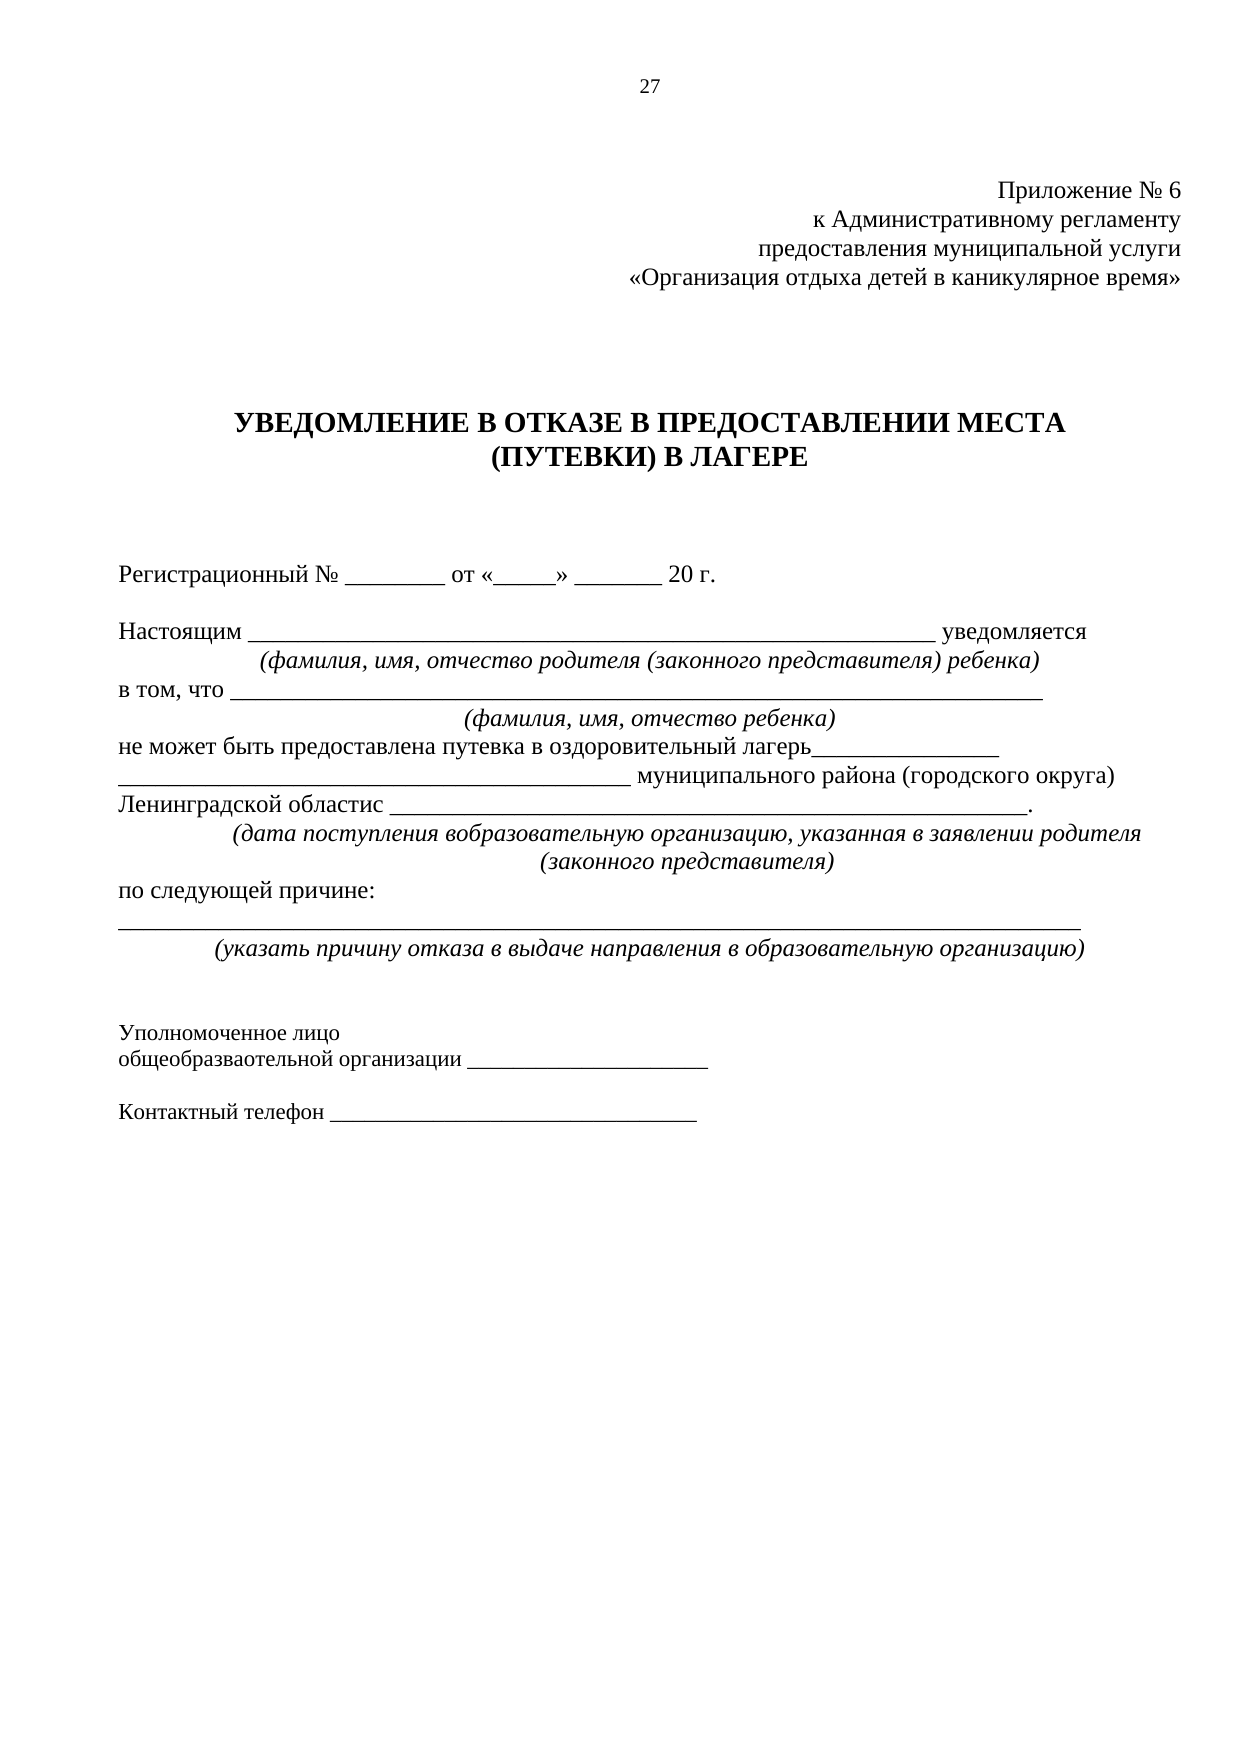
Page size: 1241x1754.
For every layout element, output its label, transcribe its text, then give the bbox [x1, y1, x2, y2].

text к Административному регламенту [118, 204, 1181, 233]
text Регистрационный № ________ от «_____» _______ 20 г. [118, 559, 1181, 588]
text (фамилия, имя, отчество ребенка) [118, 703, 1181, 731]
text предоставления муниципальной услуги [118, 233, 1181, 262]
text Уполномоченное лицо [118, 1019, 1181, 1045]
text по следующей причине: [118, 875, 1181, 904]
text _________________________________________ муниципального района (городского округа) Ленинградской областис ___________________________________________________. [118, 760, 1181, 818]
text _____________________________________________________________________________ [118, 904, 1181, 933]
text Настоящим _______________________________________________________ уведомляется [118, 616, 1181, 645]
text в том, что _________________________________________________________________ [118, 674, 1181, 703]
text Контактный телефон ________________________________ [118, 1098, 1181, 1153]
text не может быть предоставлена путевка в оздоровительный лагерь_______________ [118, 731, 1181, 760]
text общеобразваотельной организации _____________________ [118, 1045, 1181, 1072]
text (указать причину отказа в выдаче направления в образовательную организацию) [118, 933, 1181, 961]
text Приложение № 6 [118, 176, 1181, 204]
text УВЕДОМЛЕНИЕ В ОТКАЗЕ В ПРЕДОСТАВЛЕНИИ МЕСТА [118, 406, 1181, 439]
text (дата поступления вобразовательную организацию, указанная в заявлении родителя (законного представителя) [193, 818, 1181, 875]
text «Организация отдыха детей в каникулярное время» [118, 262, 1181, 291]
text (фамилия, имя, отчество родителя (законного представителя) ребенка) [118, 645, 1181, 674]
text (ПУТЕВКИ) В ЛАГЕРЕ [118, 439, 1181, 473]
